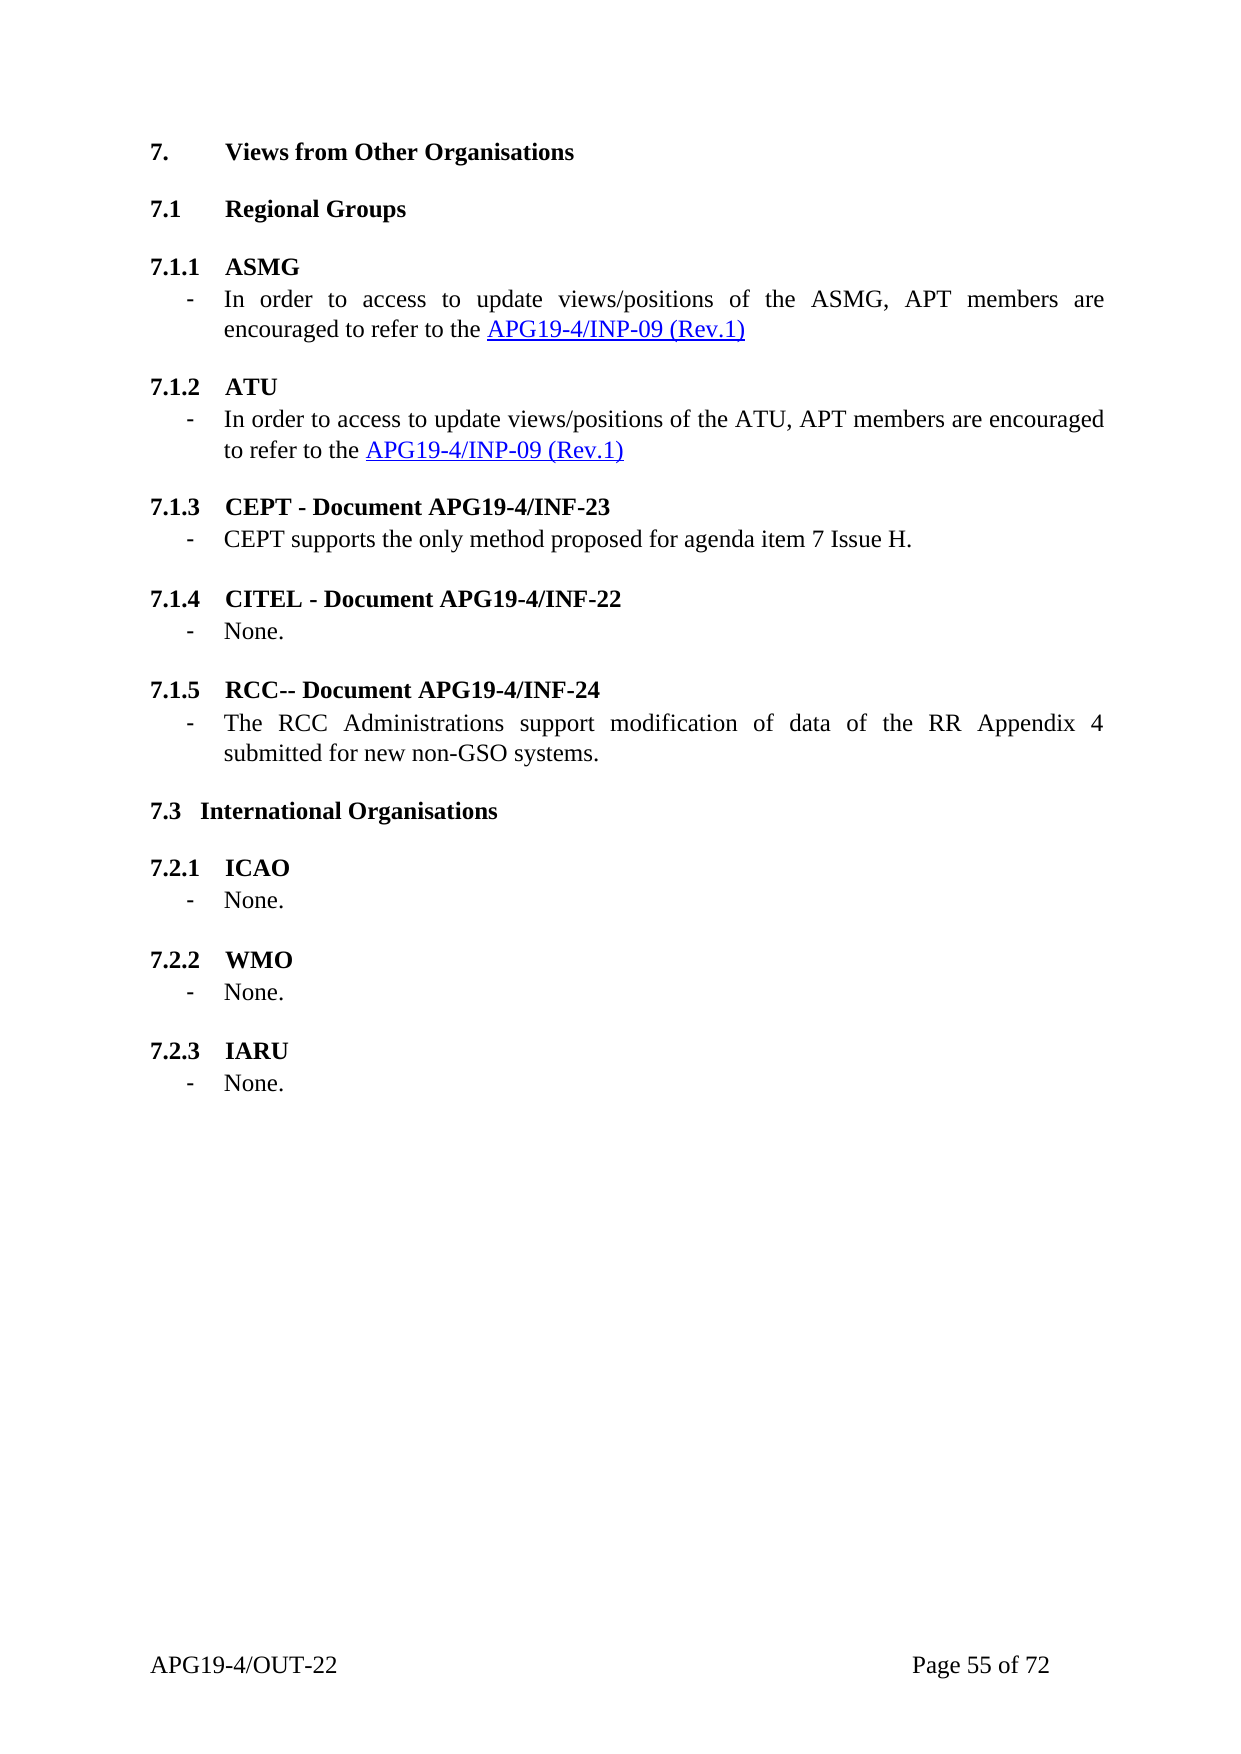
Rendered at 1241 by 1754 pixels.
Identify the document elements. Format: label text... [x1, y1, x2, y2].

text 7.2.2 WMO [150, 945, 1105, 973]
text 7.1.3 CEPT - Document APG19-4/INF-23 [150, 492, 1105, 521]
text 7.2.3 IARU [150, 1036, 1105, 1065]
list The RCC Administrations support modification of data of the RR Appendix 4 submitted for new non-GSO systems. [186, 704, 1105, 767]
list In order to access to update views/positions of the ATU, APT members are encouraged to refer to the APG19-4/INP-09 (Rev.1) [186, 401, 1105, 463]
list None. [186, 613, 1105, 647]
text 7.1.1 ASMG [150, 252, 1105, 280]
list In order to access to update views/positions of the ASMG, APT members are encouraged to refer to the APG19-4/INP-09 (Rev.1) [186, 280, 1105, 343]
text 7.1.5 RCC-- Document APG19-4/INF-24 [150, 675, 1105, 704]
text 7.2.1 ICAO [150, 853, 1105, 882]
list CEPT supports the only method proposed for agenda item 7 Issue H. [186, 521, 1105, 555]
text 7.1 Regional Groups [150, 194, 1105, 223]
list International Organisations [150, 796, 1105, 824]
list None. [186, 882, 1105, 916]
text 7.1.4 CITEL - Document APG19-4/INF-22 [150, 584, 1105, 613]
list None. [186, 973, 1105, 1008]
text 7.1.2 ATU [150, 372, 1105, 401]
text 7. Views from Other Organisations [150, 137, 1105, 165]
list None. [186, 1065, 1105, 1099]
